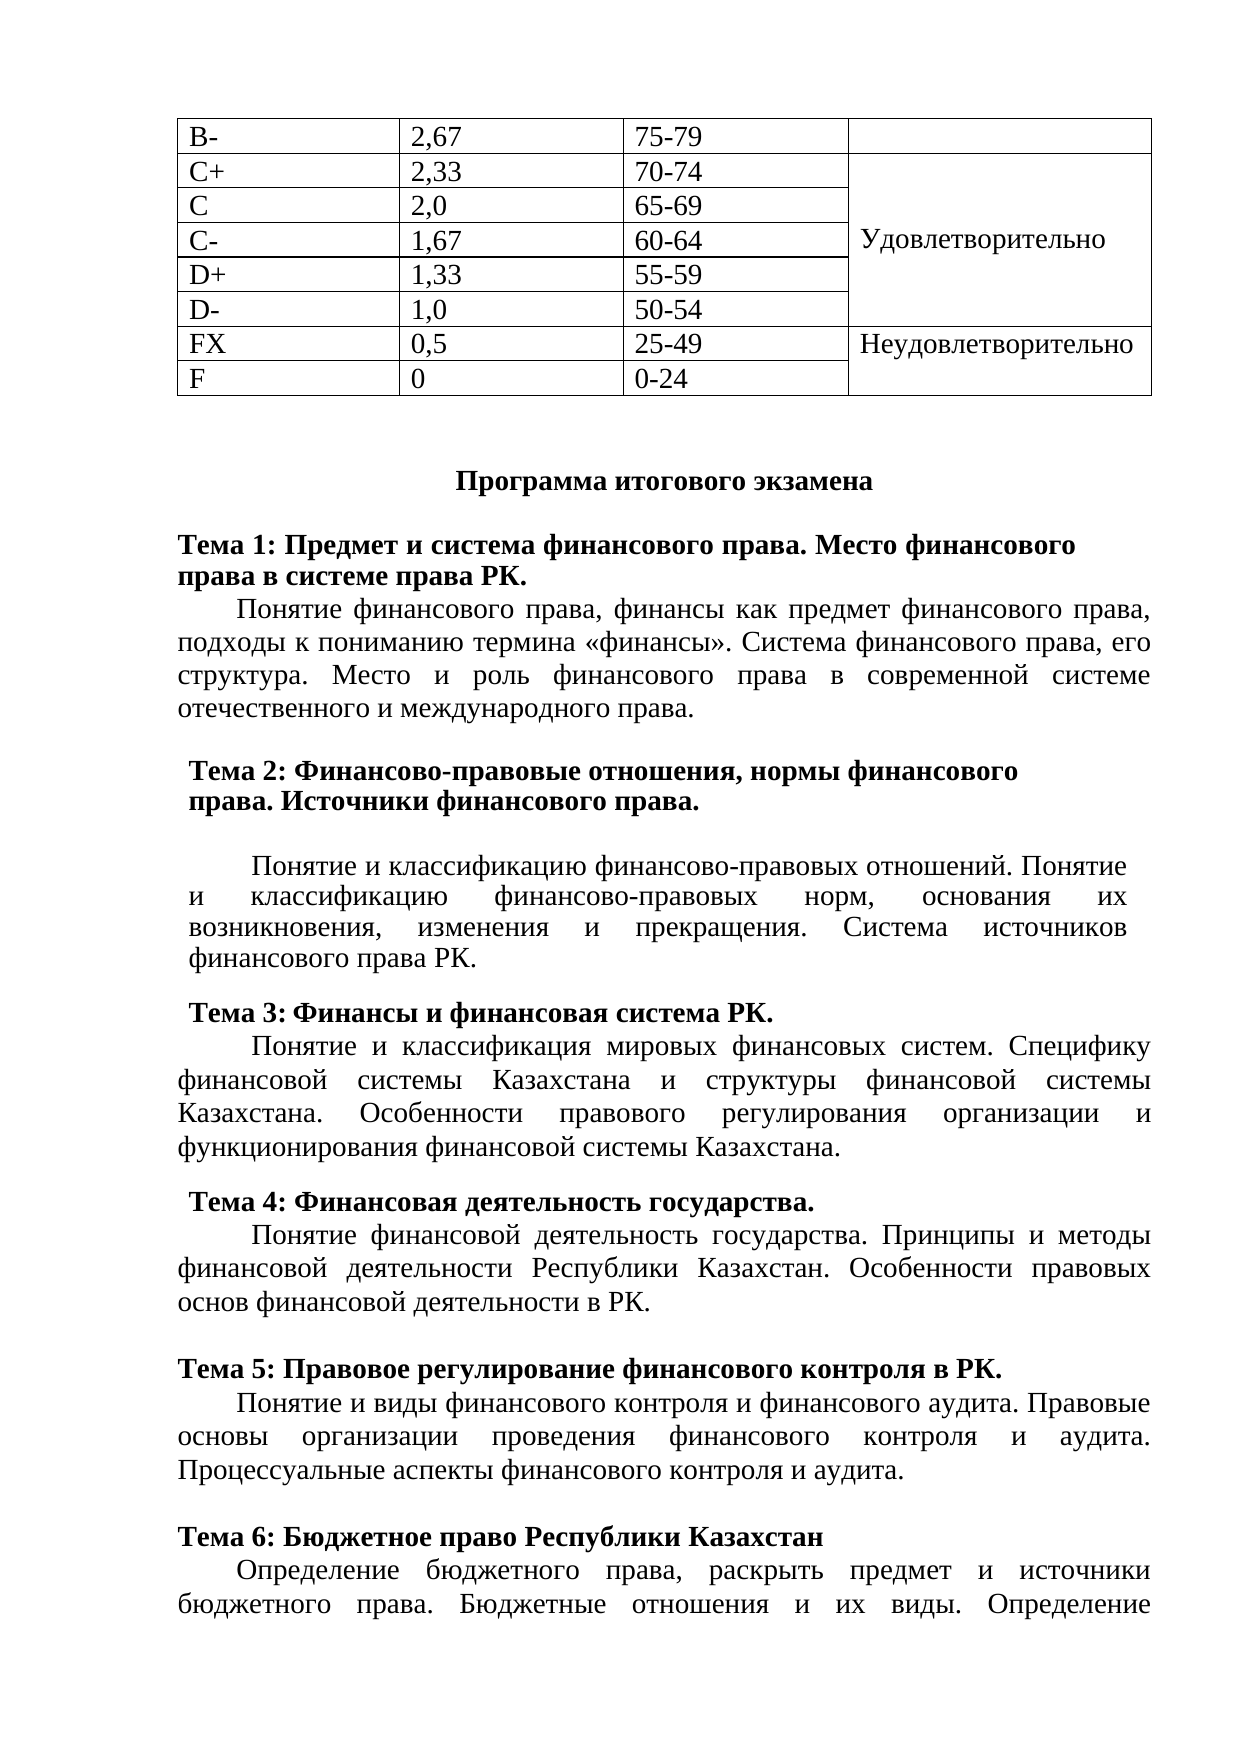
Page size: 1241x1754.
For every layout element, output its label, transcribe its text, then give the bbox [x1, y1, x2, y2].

table_cell 2,33 [400, 154, 623, 187]
table_cell 25-49 [624, 327, 848, 360]
table_cell C+ [178, 154, 399, 187]
table_cell 0 [400, 361, 623, 395]
table_cell 75-79 [624, 119, 848, 153]
table_cell 55-59 [624, 258, 848, 291]
table_cell Удовлетворительно [849, 154, 1151, 326]
text Тема 2: Финансово-правовые отношения, нормы финансового права. Источники финансового права. [188, 755, 1023, 817]
table_cell 50-54 [624, 292, 848, 326]
text Понятие и виды финансового контроля и финансового аудита. Правовые основы организации проведения финансового контроля и аудита. Процессуальные аспекты финансового контроля и аудита. [177, 1385, 1152, 1485]
table_cell 0,5 [400, 327, 623, 360]
table_cell C- [178, 223, 399, 256]
table_cell 1,0 [400, 292, 623, 326]
table_cell 1,33 [400, 258, 623, 291]
text Тема 3: Финансы и финансовая система РК. [188, 1001, 1152, 1028]
text Тема 1: Предмет и система финансового права. Место финансового права в системе права РК. [177, 530, 1077, 592]
table_cell 0-24 [624, 361, 848, 395]
table_cell 2,67 [400, 119, 623, 153]
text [177, 1552, 1152, 1619]
table_cell Неудовлетворительно [849, 327, 1151, 395]
text Тема 4: Финансовая деятельность государства. [188, 1190, 1152, 1217]
table_cell 2,0 [400, 188, 623, 222]
table_cell D- [178, 292, 399, 326]
table_cell FX [178, 327, 399, 360]
table_cell C [178, 188, 399, 222]
table_cell 70-74 [624, 154, 848, 187]
table_cell 65-69 [624, 188, 848, 222]
text Понятие и классификацию финансово-правовых отношений. Понятие и классификацию финансово-правовых норм, основания их возникновения, изменения и прекращения. Система источников финансового права РК. [188, 850, 1127, 974]
table_cell 1,67 [400, 223, 623, 256]
subtitle Понятие и классификация мировых финансовых систем. Специфику финансовой системы Казахстана и структуры финансовой системы Казахстана. Особенности правового регулирования организации и функционирования финансовой системы Казахстана. [177, 1028, 1152, 1162]
table_cell B- [178, 119, 399, 153]
table_cell 60-64 [624, 223, 848, 256]
subtitle Понятие финансовой деятельность государства. Принципы и методы финансовой деятельности Республики Казахстан. Особенности правовых основ финансовой деятельности в РК. [177, 1217, 1152, 1318]
text Программа итогового экзамена [177, 463, 1152, 496]
table_cell F [178, 361, 399, 395]
table_cell D+ [178, 258, 399, 291]
text Тема 5: Правовое регулирование финансового контроля в РК. [177, 1351, 1152, 1385]
text Понятие финансового права, финансы как предмет финансового права, подходы к пониманию термина «финансы». Система финансового права, его структура. Место и роль финансового права в современной системе отечественного и международного права. [177, 592, 1152, 724]
subtitle Тема 6: Бюджетное право Республики Казахстан [177, 1519, 1152, 1552]
